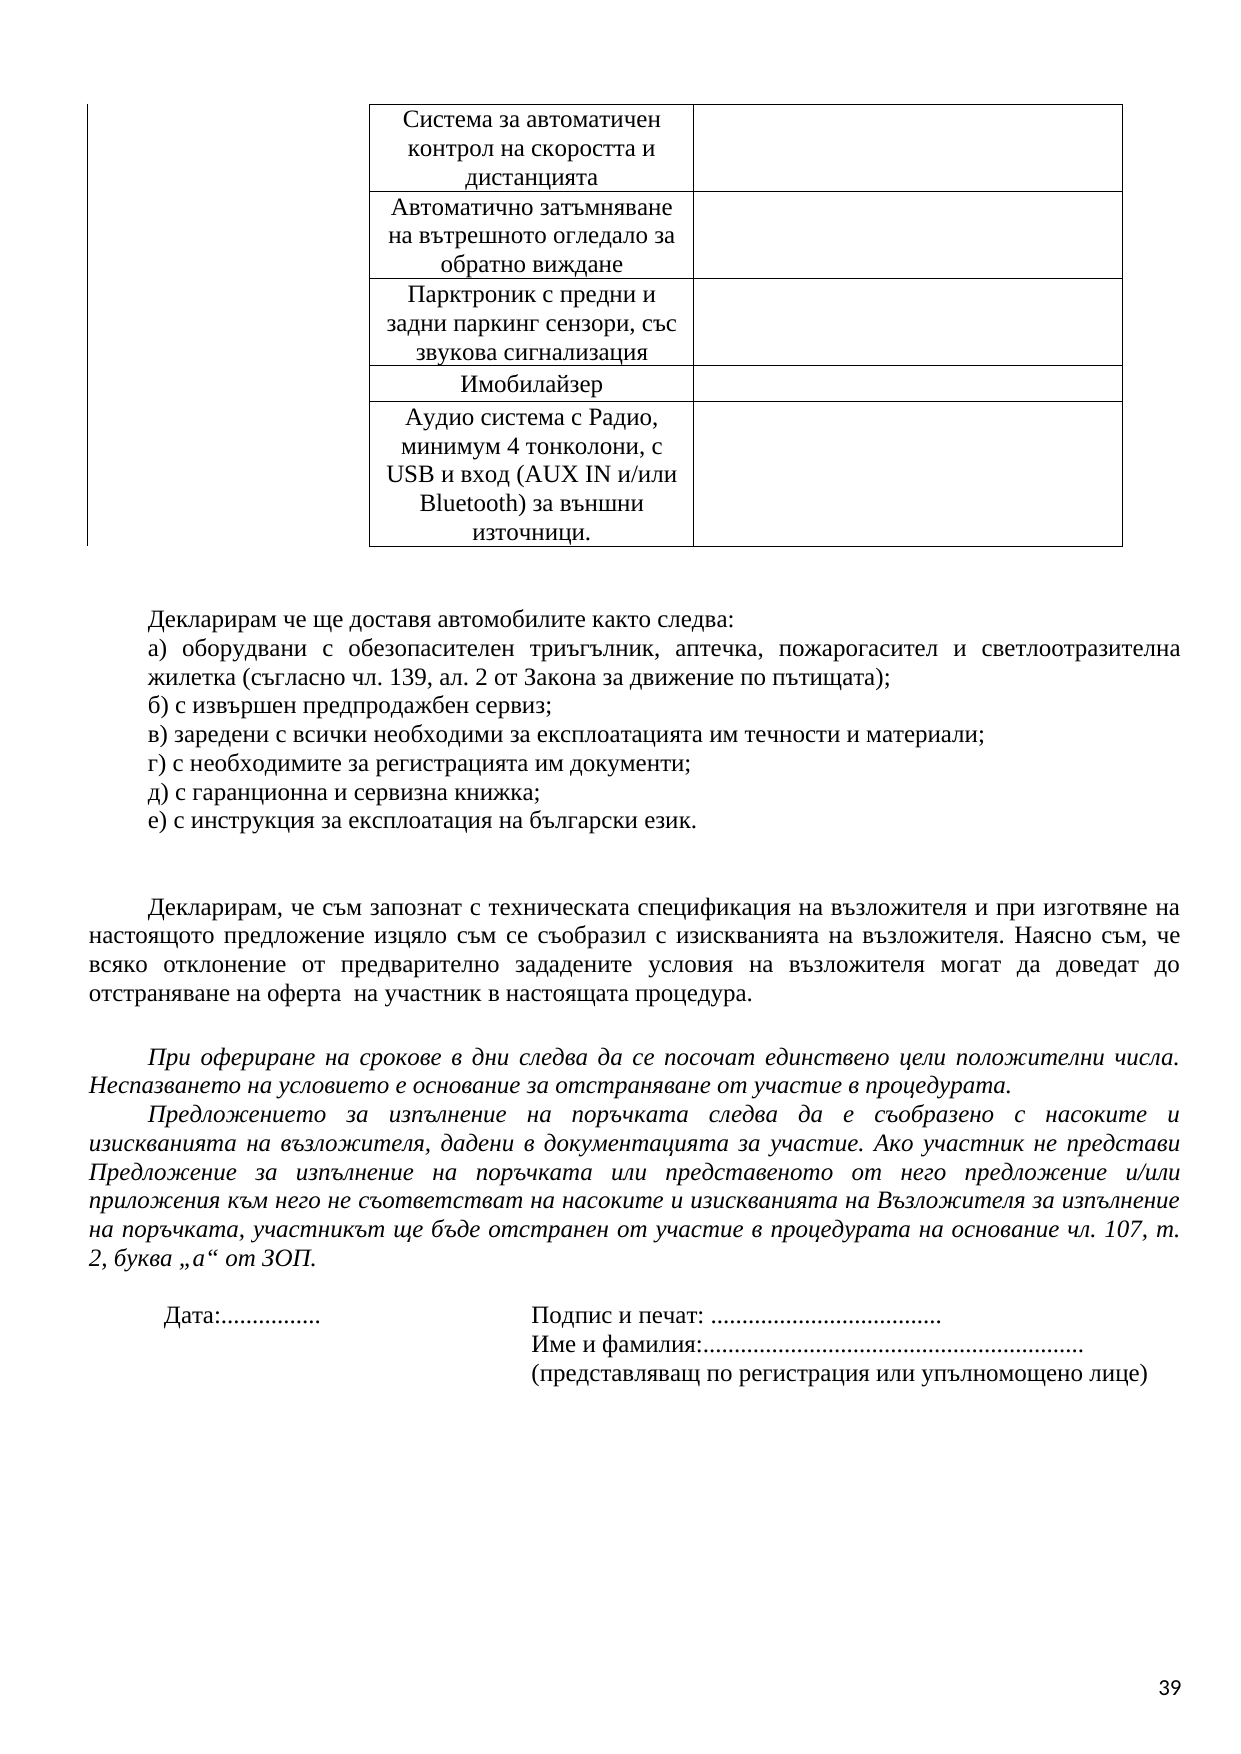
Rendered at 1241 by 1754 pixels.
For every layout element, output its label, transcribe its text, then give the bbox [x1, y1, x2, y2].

table_cell [694, 366, 1122, 401]
text б) с извършен предпродажбен сервиз; [148, 691, 1181, 719]
text в) заредени с всички необходими за експлоатацията им течности и материали; [148, 719, 1181, 748]
text г) с необходимите за регистрацията им документи; [148, 748, 1181, 777]
table_cell [694, 402, 1122, 546]
table_cell Автоматично затъмняване на вътрешното огледало за обратно виждане [370, 192, 693, 278]
text Дата:................ Подпис и печат: ..................................... [89, 1301, 1181, 1329]
table_cell Парктроник с предни и задни паркинг сензори, със звукова сигнализация [370, 279, 693, 365]
table_cell [694, 105, 1122, 191]
table_cell [694, 192, 1122, 278]
table_cell Имобилайзер [370, 366, 693, 401]
text Декларирам, че съм запознат с техническата спецификация на възложителя и при изготвяне на настоящото предложение изцяло съм се съобразил с изискванията на възложителя. Наясно съм, че всяко отклонение от предварително зададените условия на възложителя могат да доведат до отстраняване на оферта на участник в настоящата процедура. [89, 892, 1181, 1007]
text д) с гаранционна и сервизна книжка; [148, 777, 1181, 806]
text Име и фамилия:............................................................. [89, 1329, 1181, 1358]
table_cell Аудио система с Радио, минимум 4 тонколони, с USB и вход (AUX IN и/или Bluetooth) за външни източници. [370, 402, 693, 546]
text е) с инструкция за експлоатация на български език. [148, 806, 1181, 834]
text Декларирам че ще доставя автомобилите както следва: [89, 604, 1181, 633]
table_cell [694, 279, 1122, 365]
text а) оборудвани с обезопасителен триъгълник, аптечка, пожарогасител и светлоотразителна жилетка (съгласно чл. 139, ал. 2 от Закона за движение по пътищата); [148, 633, 1181, 691]
text Предложението за изпълнение на поръчката следва да е съобразено с насоките и изискванията на възложителя, дадени в документацията за участие. Ако участник не представи Предложение за изпълнение на поръчката или представеното от него предложение и/или приложения към него не съответстват на насоките и изискванията на Възложителя за изпълнение на поръчката, участникът ще бъде отстранен от участие в процедурата на основание чл. 107, т. 2, буква „а“ от ЗОП. [89, 1099, 1181, 1272]
text При офериране на срокове в дни следва да се посочат единствено цели положителни числа. Неспазването на условието е основание за отстраняване от участие в процедурата. [89, 1042, 1181, 1099]
text (представляващ по регистрация или упълномощено лице) [456, 1358, 1181, 1387]
table_cell Система за автоматичен контрол на скоростта и дистанцията [370, 105, 693, 191]
